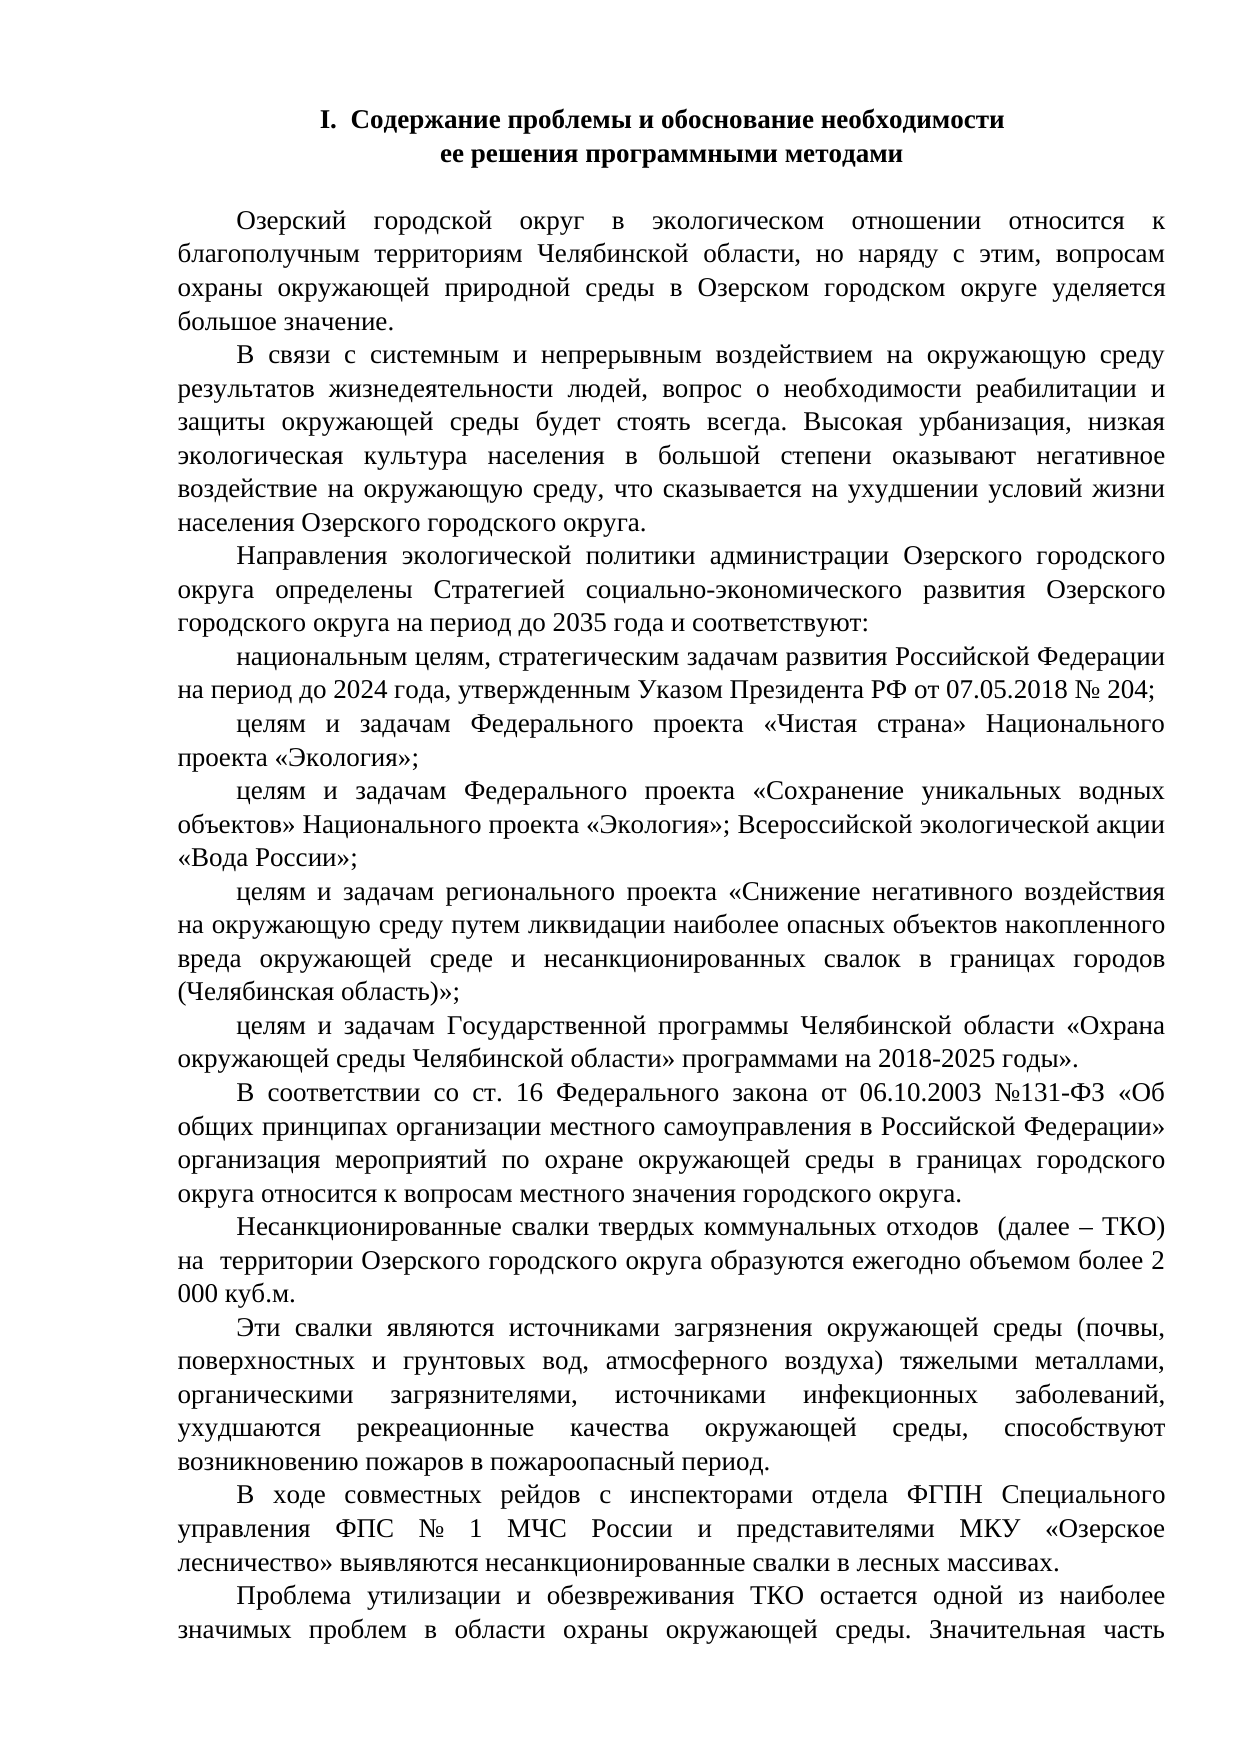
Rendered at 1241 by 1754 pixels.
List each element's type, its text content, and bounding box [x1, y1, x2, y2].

text В связи с системным и непрерывным воздействием на окружающую среду результатов жизнедеятельности людей, вопрос о необходимости реабилитации и защиты окружающей среды будет стоять всегда. Высокая урбанизация, низкая экологическая культура населения в большой степени оказывают негативное воздействие на окружающую среду, что сказывается на ухудшении условий жизни населения Озерского городского округа. [177, 338, 1166, 537]
text целям и задачам Государственной программы Челябинской области «Охрана окружающей среды Челябинской области» программами на 2018-2025 годы». [177, 1009, 1166, 1074]
text целям и задачам Федерального проекта «Сохранение уникальных водных объектов» Национального проекта «Экология»; Всероссийской экологической акции «Вода России»; [177, 774, 1166, 872]
text Эти свалки являются источниками загрязнения окружающей среды (почвы, поверхностных и грунтовых вод, атмосферного воздуха) тяжелыми металлами, органическими загрязнителями, источниками инфекционных заболеваний, ухудшаются рекреационные качества окружающей среды, способствуют возникновению пожаров в пожароопасный период. [177, 1311, 1166, 1476]
text В соответствии со ст. 16 Федерального закона от 06.10.2003 №131-ФЗ «Об общих принципах организации местного самоуправления в Российской Федерации» организация мероприятий по охране окружающей среды в границах городского округа относится к вопросам местного значения городского округа. [177, 1076, 1166, 1208]
text I. Содержание проблемы и обоснование необходимости [158, 103, 1166, 134]
text ее решения программными методами [177, 137, 1166, 168]
text Несанкционированные свалки твердых коммунальных отходов (далее – ТКО) на территории Озерского городского округа образуются ежегодно объемом более 2 000 куб.м. [177, 1210, 1166, 1308]
text национальным целям, стратегическим задачам развития Российской Федерации на период до 2024 года, утвержденным Указом Президента РФ от 07.05.2018 № 204; [177, 640, 1166, 705]
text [177, 1579, 1166, 1644]
text Озерский городской округ в экологическом отношении относится к благополучным территориям Челябинской области, но наряду с этим, вопросам охраны окружающей природной среды в Озерском городском округе уделяется большое значение. [177, 204, 1166, 336]
text В ходе совместных рейдов с инспекторами отдела ФГПН Специального управления ФПС № 1 МЧС России и представителями МКУ «Озерское лесничество» выявляются несанкционированные свалки в лесных массивах. [177, 1478, 1166, 1577]
text целям и задачам регионального проекта «Снижение негативного воздействия на окружающую среду путем ликвидации наиболее опасных объектов накопленного вреда окружающей среде и несанкционированных свалок в границах городов (Челябинская область)»; [177, 875, 1166, 1007]
text Направления экологической политики администрации Озерского городского округа определены Стратегией социально-экономического развития Озерского городского округа на период до 2035 года и соответствуют: [177, 539, 1166, 638]
text целям и задачам Федерального проекта «Чистая страна» Национального проекта «Экология»; [177, 707, 1166, 772]
